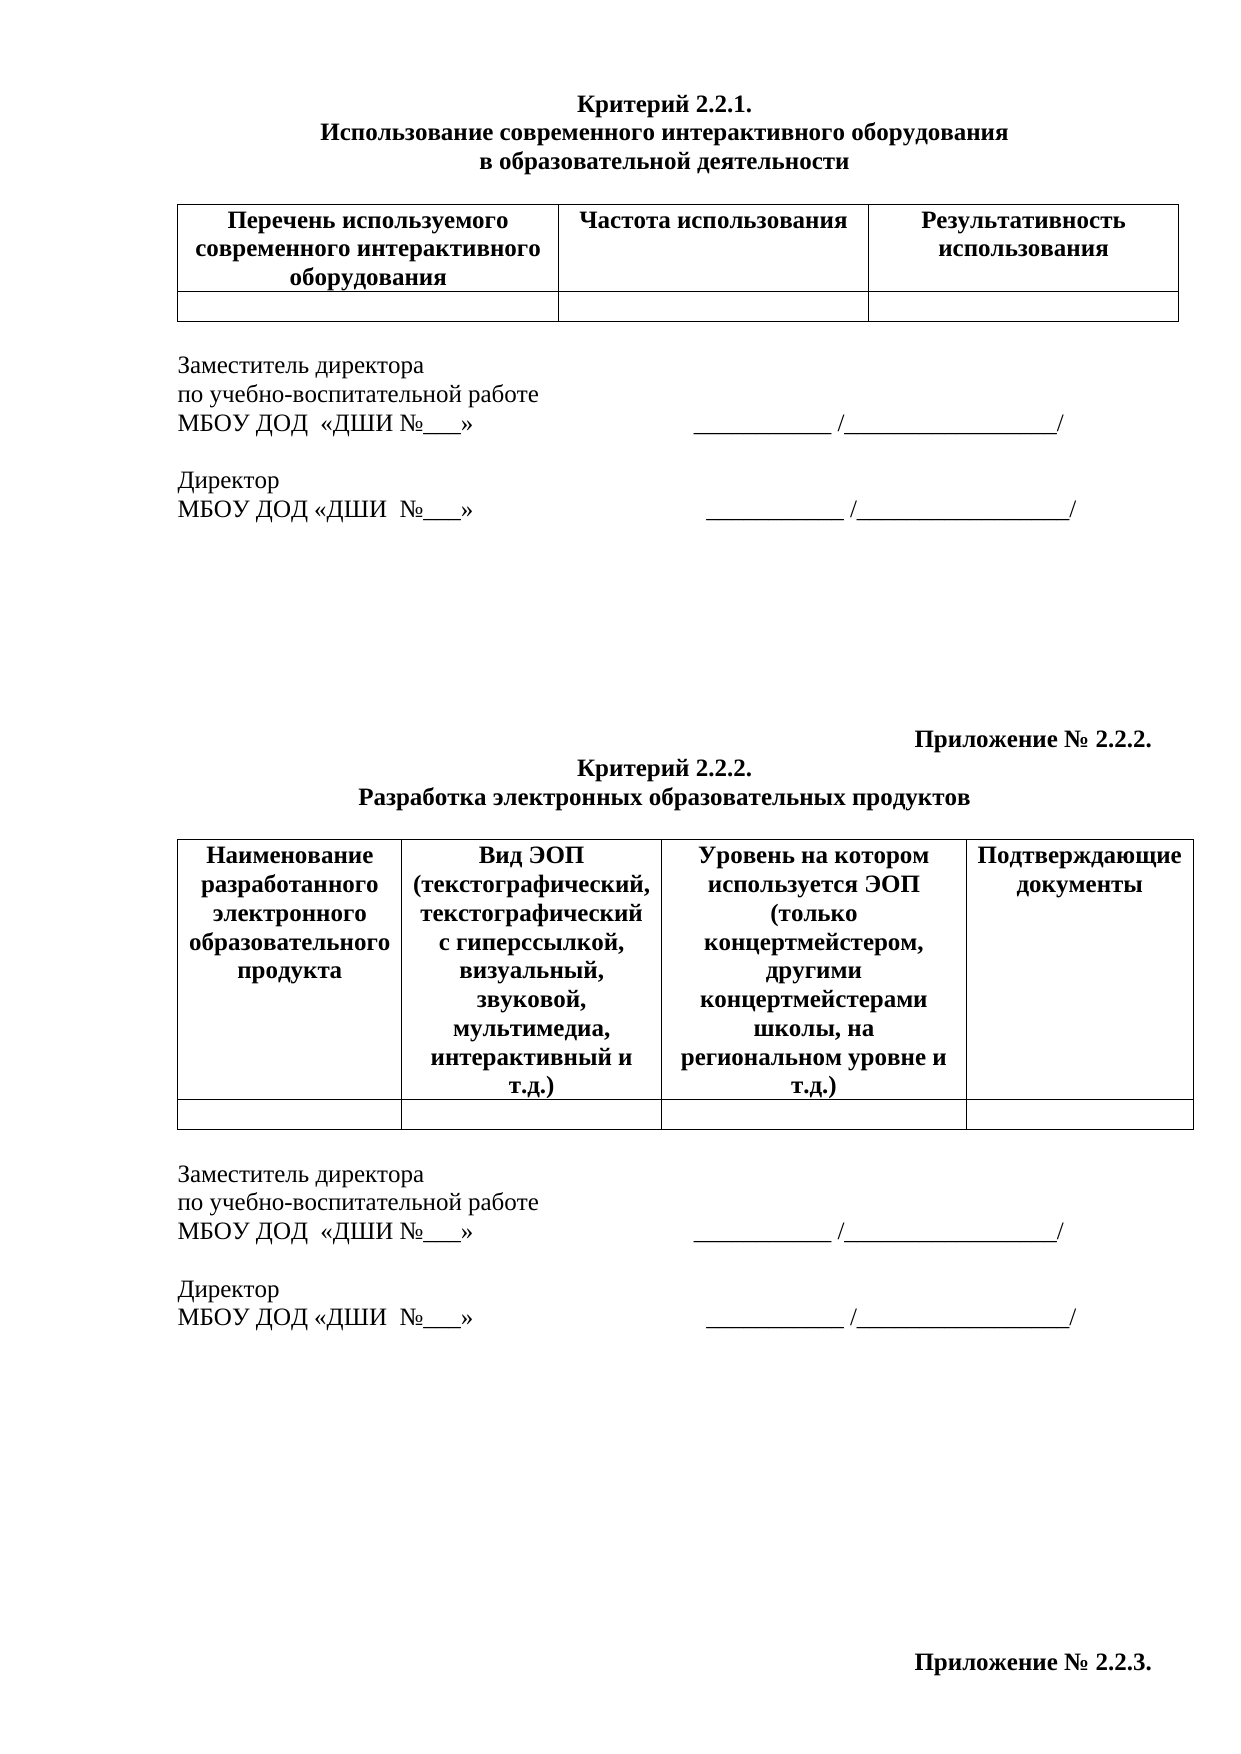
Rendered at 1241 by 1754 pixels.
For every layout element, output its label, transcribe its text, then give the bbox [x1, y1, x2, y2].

table_header Частота использования [559, 205, 868, 291]
text Директор [177, 466, 1152, 494]
text Разработка электронных образовательных продуктов [177, 782, 1152, 811]
text Заместитель директора [177, 351, 1152, 379]
text по учебно-воспитательной работе [177, 1187, 1152, 1216]
text в образовательной деятельности [177, 146, 1152, 175]
table_header Результативность использования [869, 205, 1178, 291]
text Приложение № 2.2.2. [177, 724, 1152, 753]
text МБОУ ДОД «ДШИ №___» ___________ /_________________/ [177, 1302, 1152, 1331]
table_cell [178, 292, 558, 321]
text Критерий 2.2.2. [177, 753, 1152, 782]
text МБОУ ДОД «ДШИ №___» ___________ /_________________/ [177, 494, 1152, 523]
table_header Подтверждающие документы [967, 840, 1193, 1099]
table_cell [178, 1100, 401, 1129]
text Директор [177, 1274, 1152, 1302]
text Приложение № 2.2.3. [177, 1647, 1152, 1676]
text по учебно-воспитательной работе [177, 379, 1152, 408]
table_cell [402, 1100, 661, 1129]
table_cell [967, 1100, 1193, 1129]
text Заместитель директора [177, 1159, 1152, 1187]
table_header Перечень используемого современного интерактивного оборудования [178, 205, 558, 291]
text Критерий 2.2.1. [177, 89, 1152, 117]
table_header Наименование разработанного электронного образовательного продукта [178, 840, 401, 1099]
table_header Вид ЭОП (текстографический, текстографический с гиперссылкой, визуальный, звуковой, мультимедиа, интерактивный и т.д.) [402, 840, 661, 1099]
table_cell [869, 292, 1178, 321]
table_header Уровень на котором используется ЭОП (только концертмейстером, другими концертмейстерами школы, на региональном уровне и т.д.) [662, 840, 966, 1099]
text Использование современного интерактивного оборудования [177, 117, 1152, 146]
text МБОУ ДОД «ДШИ №___» ___________ /_________________/ [177, 1216, 1152, 1245]
table_cell [662, 1100, 966, 1129]
text МБОУ ДОД «ДШИ №___» ___________ /_________________/ [177, 408, 1152, 437]
table_cell [559, 292, 868, 321]
